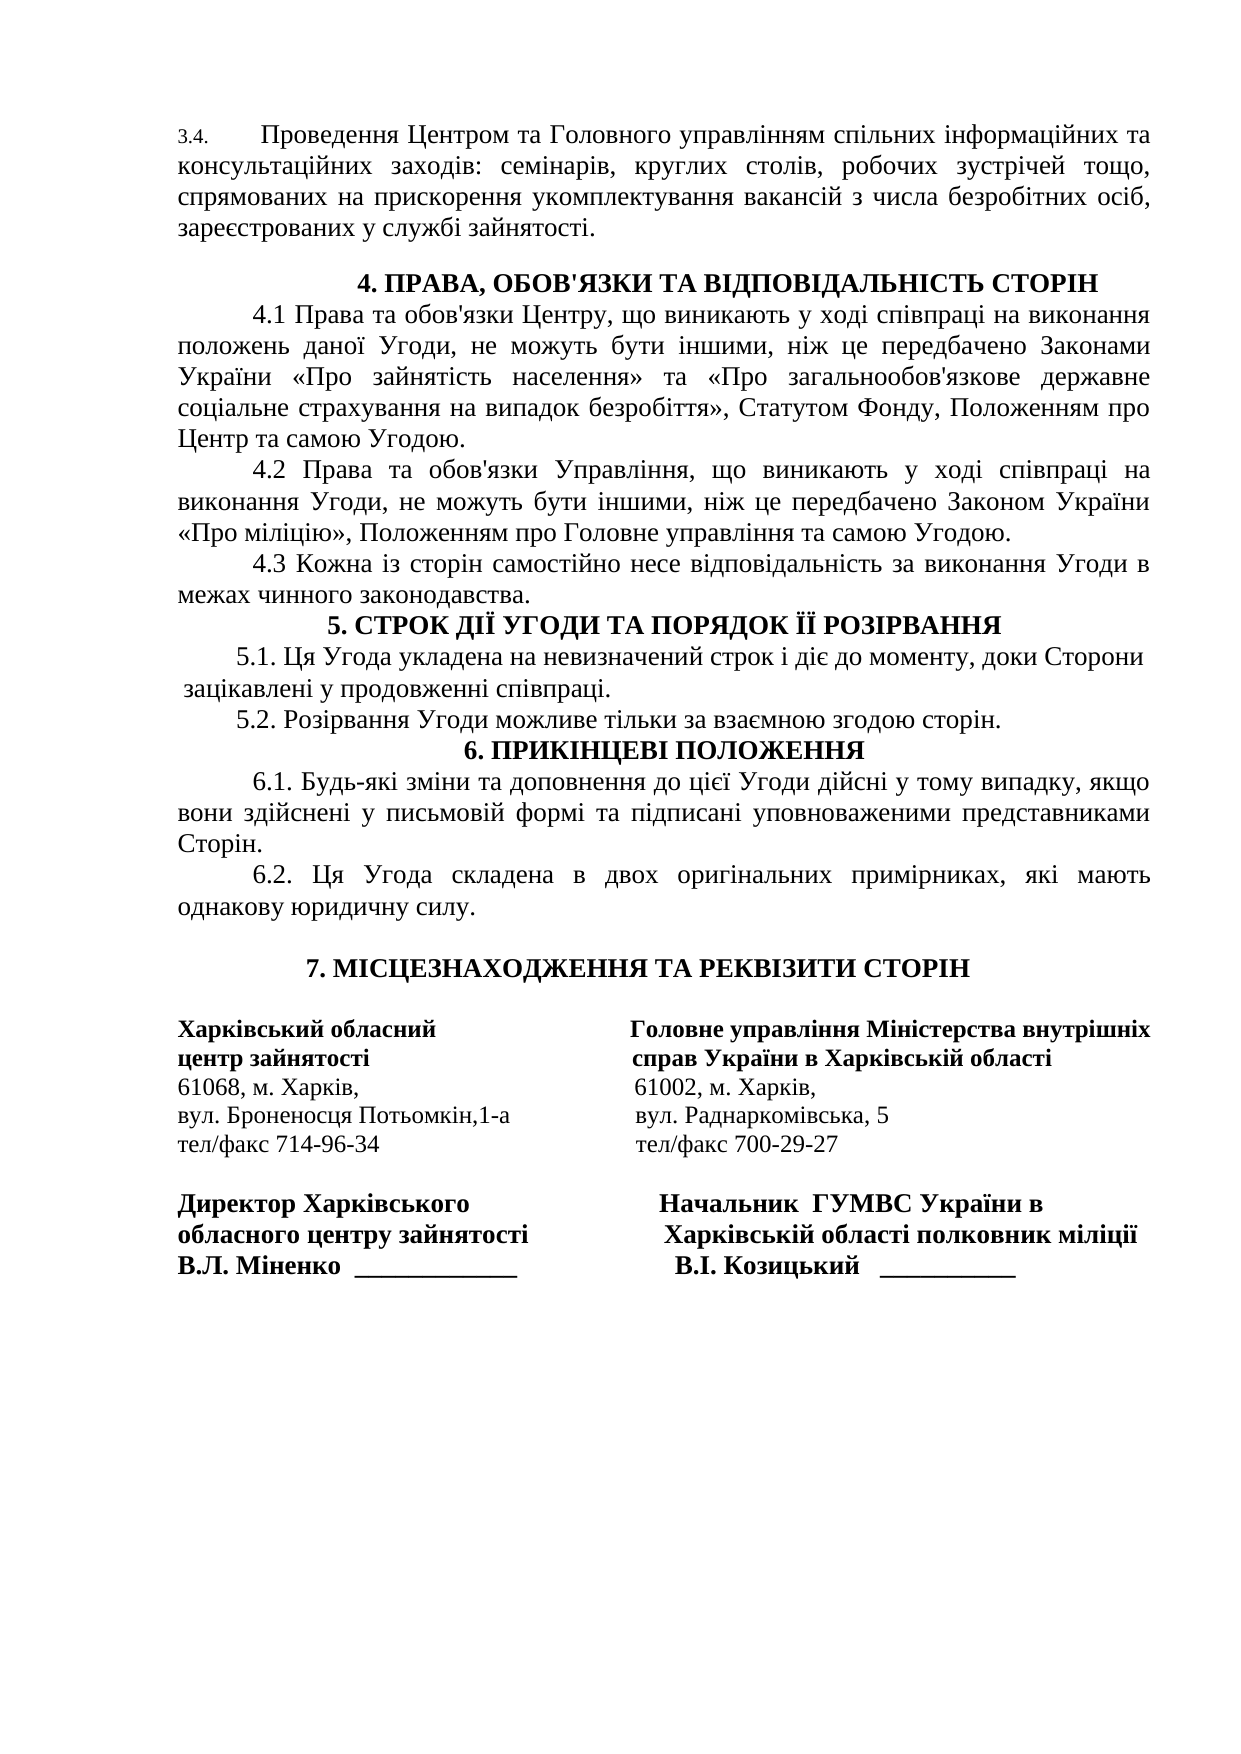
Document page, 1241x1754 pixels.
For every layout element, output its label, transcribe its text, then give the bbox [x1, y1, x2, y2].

text вул. Броненосця Потьомкін,1-а вул. Раднаркомівська, 5 [177, 1101, 1152, 1129]
text 4. ПРАВА, ОБОВ'ЯЗКИ ТА ВІДПОВІДАЛЬНІСТЬ СТОРІН [181, 267, 1152, 298]
text 6.2. Ця Угода складена в двох оригінальних примірниках, які мають однакову юридичну силу. [177, 858, 1152, 921]
text 5.1. Ця Угода укладена на невизначений строк і діє до моменту, доки Сторони зацікавлені у продовженні співпраці. [183, 641, 1146, 703]
text В.Л. Міненко ____________ В.І. Козицький __________ [177, 1249, 1152, 1311]
text Харківський обласний Головне управління Міністерства внутрішніх [177, 1014, 1152, 1043]
text Директор Харківського Начальник ГУМВС України в [177, 1187, 1152, 1218]
text 7. МІСЦЕЗНАХОДЖЕННЯ ТА РЕКВІЗИТИ СТОРІН [177, 952, 1152, 983]
text 4.1 Права та обов'язки Центру, що виникають у ході співпраці на виконання положень даної Угоди, не можуть бути іншими, ніж це передбачено Законами України «Про зайнятість населення» та «Про загальнообов'язкове державне соціальне страхування на випадок безробіття», Статутом Фонду, Положенням про Центр та самою Угодою. [177, 298, 1152, 454]
text 6.1. Будь-які зміни та доповнення до цієї Угоди дійсні у тому випадку, якщо вони здійснені у письмовій формі та підписані уповноваженими представниками Сторін. [177, 765, 1152, 858]
text 61068, м. Харків, 61002, м. Харків, [177, 1072, 1152, 1101]
text обласного центру зайнятості Харківській області полковник міліції [177, 1218, 1152, 1249]
text тел/факс 714-96-34 тел/факс 700-29-27 [177, 1129, 1152, 1158]
list Проведення Центром та Головного управлінням спільних інформаційних та консультаційних заходів: семінарів, круглих столів, робочих зустрічей тощо, спрямованих на прискорення укомплектування вакансій з числа безробітних осіб, зареєстрованих у службі зайнятості. [177, 118, 1152, 243]
text центр зайнятості справ України в Харківській області [177, 1043, 1152, 1072]
text 4.3 Кожна із сторін самостійно несе відповідальність за виконання Угоди в межах чинного законодавства. [177, 547, 1152, 609]
text 5. СТРОК ДІЇ УГОДИ ТА ПОРЯДОК ЇЇ РОЗІРВАННЯ [177, 609, 1152, 641]
text 5.2. Розірвання Угоди можливе тільки за взаємною згодою сторін. [183, 703, 1146, 734]
text 4.2 Права та обов'язки Управління, що виникають у ході співпраці на виконання Угоди, не можуть бути іншими, ніж це передбачено Законом України «Про міліцію», Положенням про Головне управління та самою Угодою. [177, 454, 1152, 547]
text 6. ПРИКІНЦЕВІ ПОЛОЖЕННЯ [177, 734, 1152, 765]
